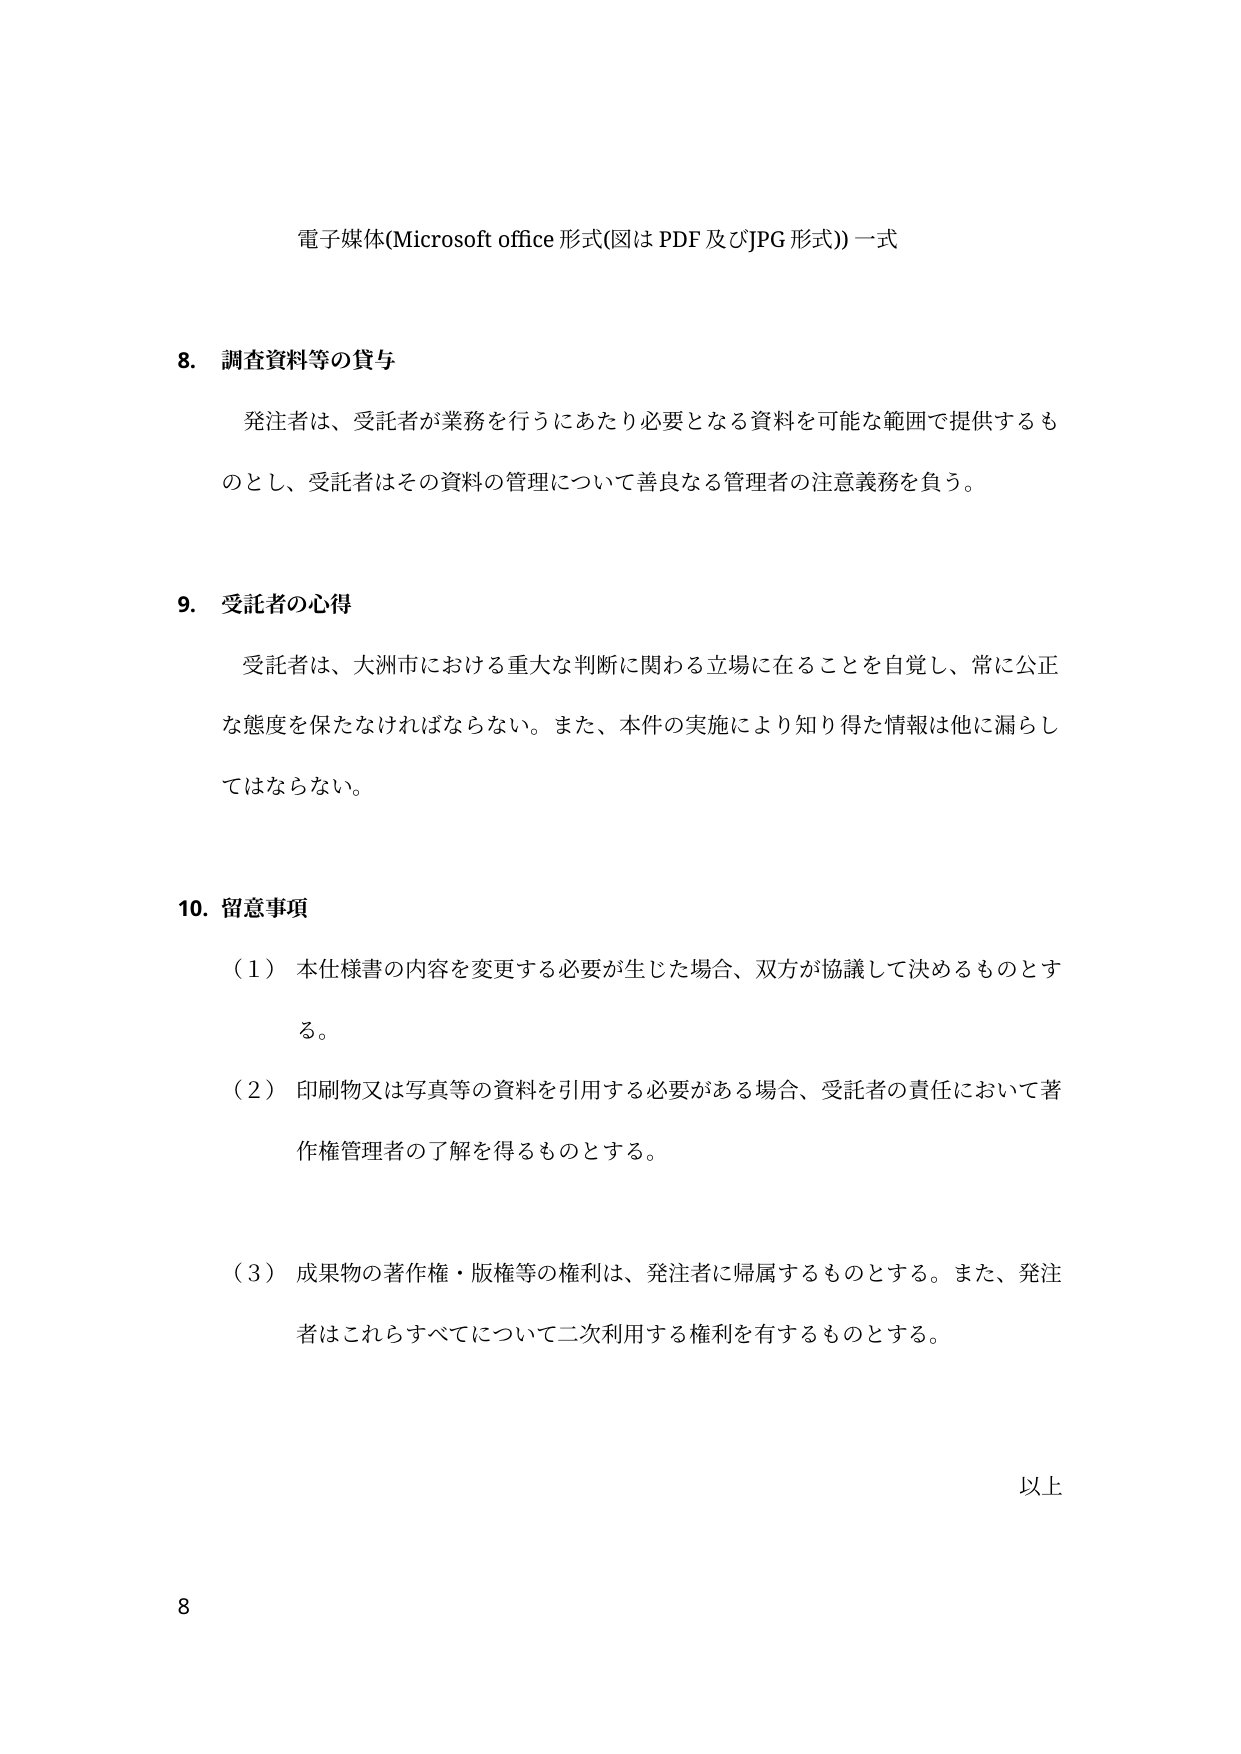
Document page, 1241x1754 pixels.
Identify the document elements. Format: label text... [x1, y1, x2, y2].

list 受託者の心得 [177, 572, 1063, 633]
list 印刷物又は写真等の資料を引用する必要がある場合、受託者の責任において著作権管理者の了解を得るものとする。 [221, 1059, 1063, 1181]
list 本仕様書の内容を変更する必要が生じた場合、双方が協議して決めるものとする。 [221, 937, 1063, 1059]
list 留意事項 [177, 877, 1063, 937]
list 調査資料等の貸与 [177, 329, 1063, 390]
text 以上 [177, 1454, 1063, 1515]
text 電子媒体(Microsoft office形式(図はPDF及びJPG形式)) 一式 [177, 207, 1063, 268]
text 受託者は、大洲市における重大な判断に関わる立場に在ることを自覚し、常に公正な態度を保たなければならない。また、本件の実施により知り得た情報は他に漏らしてはならない。 [221, 633, 1063, 816]
list 成果物の著作権・版権等の権利は、発注者に帰属するものとする。また、発注者はこれらすべてについて二次利用する権利を有するものとする。 [221, 1242, 1063, 1363]
list 発注者は、受託者が業務を行うにあたり必要となる資料を可能な範囲で提供するものとし、受託者はその資料の管理について善良なる管理者の注意義務を負う。 [221, 390, 1063, 512]
